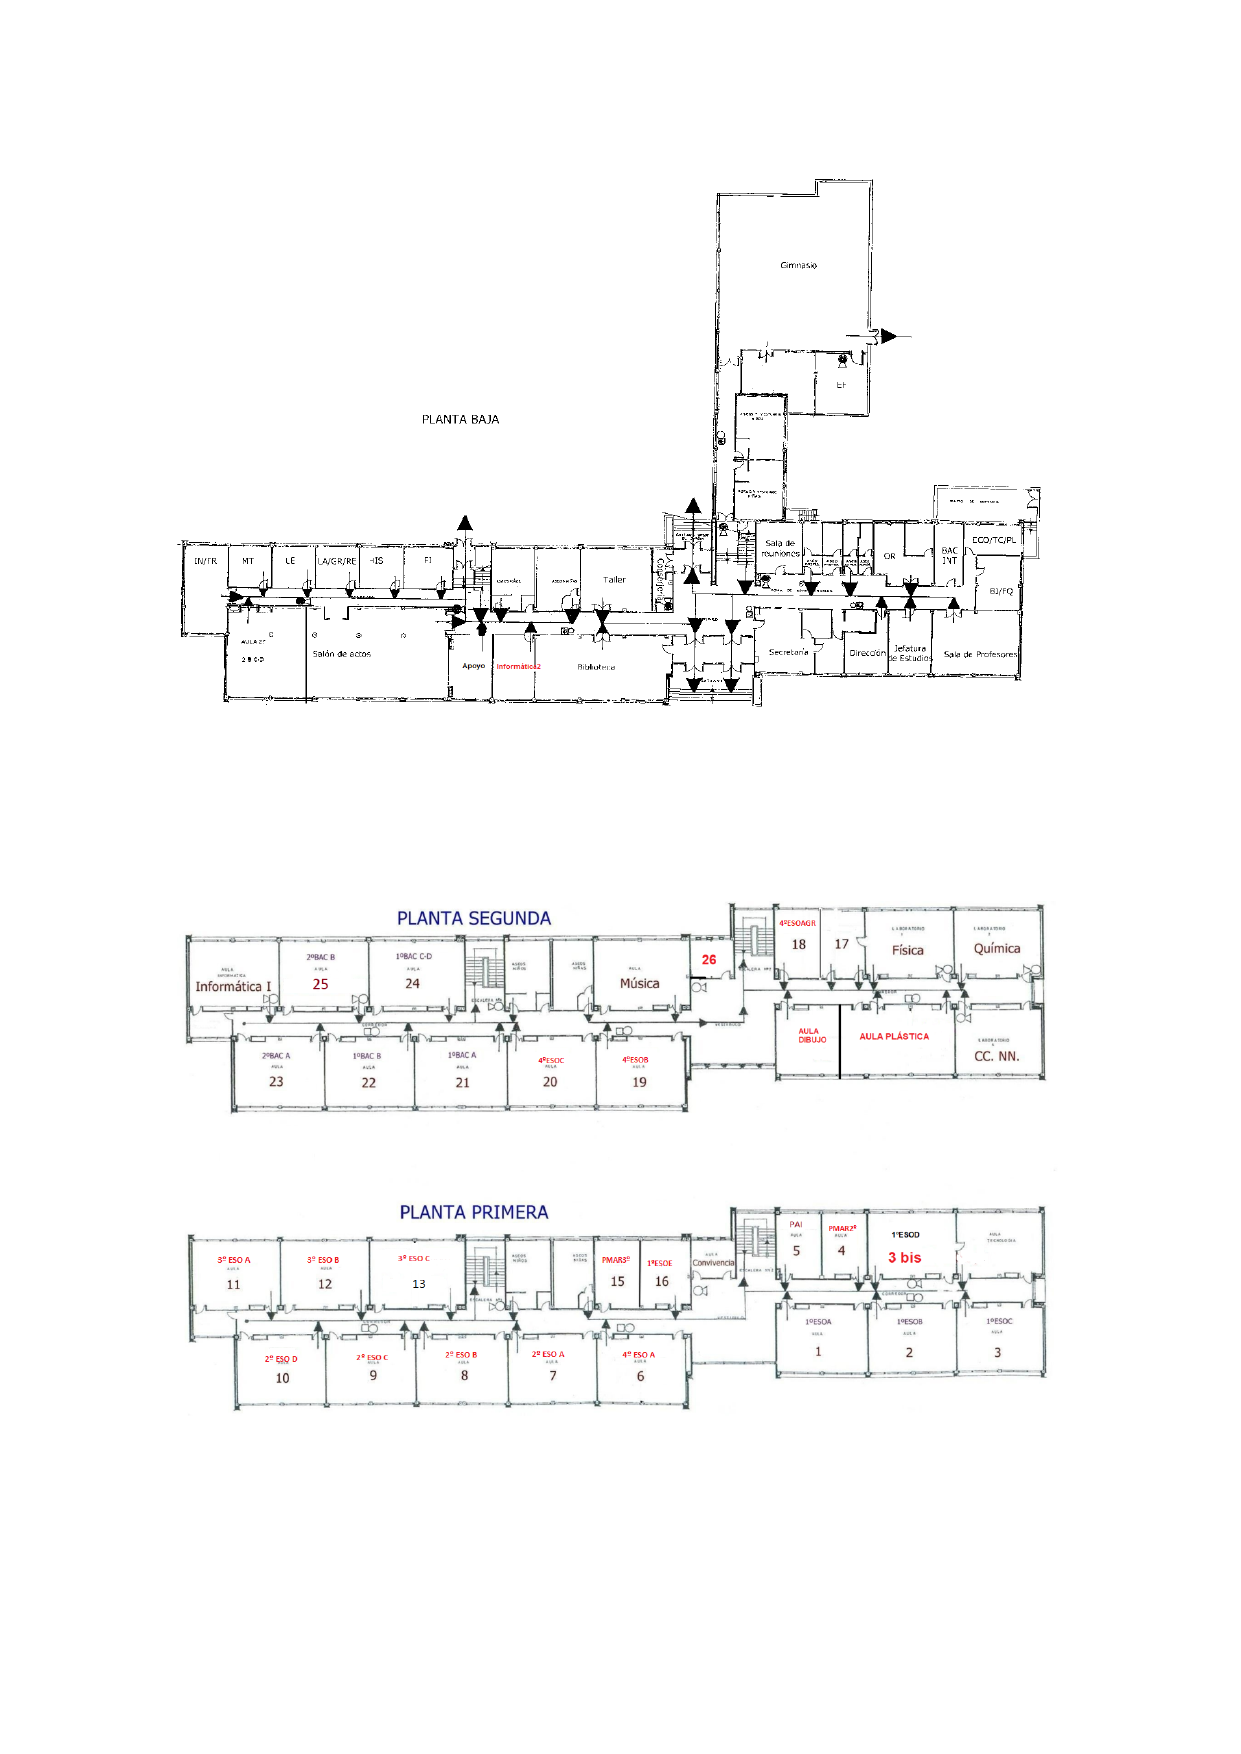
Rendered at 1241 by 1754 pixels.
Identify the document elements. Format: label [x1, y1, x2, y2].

picture [177, 147, 1063, 718]
picture [177, 901, 1063, 1416]
